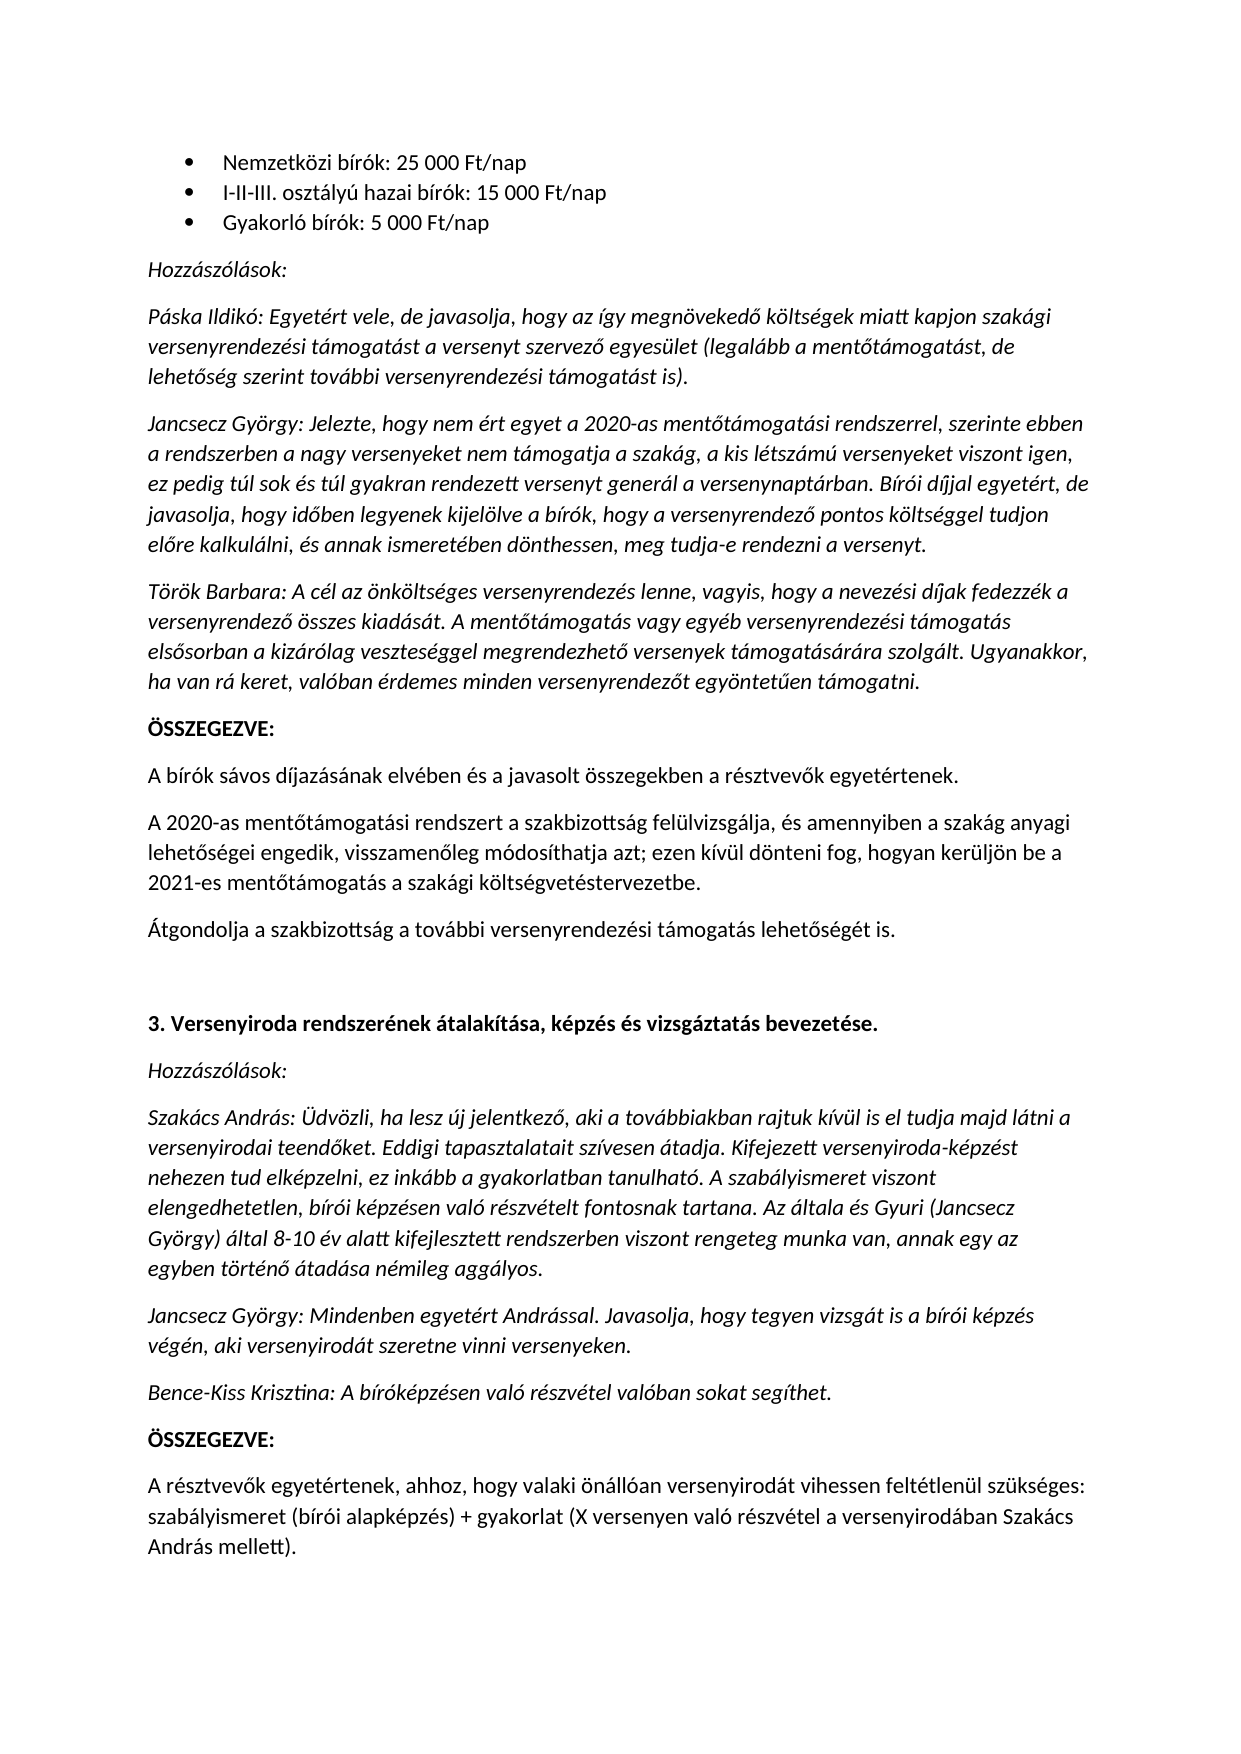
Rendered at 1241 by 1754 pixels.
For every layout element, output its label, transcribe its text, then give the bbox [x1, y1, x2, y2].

text Jancsecz György: Jelezte, hogy nem ért egyet a 2020-as mentőtámogatási rendszerrel, szerinte ebben a rendszerben a nagy versenyeket nem támogatja a szakág, a kis létszámú versenyeket viszont igen, ez pedig túl sok és túl gyakran rendezett versenyt generál a versenynaptárban. Bírói díjjal egyetért, de javasolja, hogy időben legyenek kijelölve a bírók, hogy a versenyrendező pontos költséggel tudjon előre kalkulálni, és annak ismeretében dönthessen, meg tudja-e rendezni a versenyt. [148, 409, 1093, 558]
list Gyakorló bírók: 5 000 Ft/nap [185, 208, 1093, 236]
text A 2020-as mentőtámogatási rendszert a szakbizottság felülvizsgálja, és amennyiben a szakág anyagi lehetőségei engedik, visszamenőleg módosíthatja azt; ezen kívül dönteni fog, hogyan kerüljön be a 2021-es mentőtámogatás a szakági költségvetéstervezetbe. [148, 808, 1093, 896]
text Páska Ildikó: Egyetért vele, de javasolja, hogy az így megnövekedő költségek miatt kapjon szakági versenyrendezési támogatást a versenyt szervező egyesület (legalább a mentőtámogatást, de lehetőség szerint további versenyrendezési támogatást is). [148, 302, 1093, 390]
text Átgondolja a szakbizottság a további versenyrendezési támogatás lehetőségét is. [148, 915, 1093, 943]
text ÖSSZEGEZVE: [148, 714, 1093, 742]
text Jancsecz György: Mindenben egyetért Andrással. Javasolja, hogy tegyen vizsgát is a bírói képzés végén, aki versenyirodát szeretne vinni versenyeken. [148, 1301, 1093, 1359]
list I-II-III. osztályú hazai bírók: 15 000 Ft/nap [185, 178, 1093, 206]
text Szakács András: Üdvözli, ha lesz új jelentkező, aki a továbbiakban rajtuk kívül is el tudja majd látni a versenyirodai teendőket. Eddigi tapasztalatait szívesen átadja. Kifejezett versenyiroda-képzést nehezen tud elképzelni, ez inkább a gyakorlatban tanulható. A szabályismeret viszont elengedhetetlen, bírói képzésen való részvételt fontosnak tartana. Az általa és Gyuri (Jancsecz György) által 8-10 év alatt kifejlesztett rendszerben viszont rengeteg munka van, annak egy az egyben történő átadása némileg aggályos. [148, 1103, 1093, 1282]
text A bírók sávos díjazásának elvében és a javasolt összegekben a résztvevők egyetértenek. [148, 761, 1093, 789]
text Hozzászólások: [148, 255, 1093, 283]
text Hozzászólások: [148, 1056, 1093, 1084]
text Bence-Kiss Krisztina: A bíróképzésen való részvétel valóban sokat segíthet. [148, 1378, 1093, 1406]
text 3. Versenyiroda rendszerének átalakítása, képzés és vizsgáztatás bevezetése. [148, 1009, 1093, 1037]
list Nemzetközi bírók: 25 000 Ft/nap [185, 148, 1093, 176]
text A résztvevők egyetértenek, ahhoz, hogy valaki önállóan versenyirodát vihessen feltétlenül szükséges: szabályismeret (bírói alapképzés) + gyakorlat (X versenyen való részvétel a versenyirodában Szakács András mellett). [148, 1472, 1093, 1560]
text Török Barbara: A cél az önköltséges versenyrendezés lenne, vagyis, hogy a nevezési díjak fedezzék a versenyrendező összes kiadását. A mentőtámogatás vagy egyéb versenyrendezési támogatás elsősorban a kizárólag veszteséggel megrendezhető versenyek támogatásárára szolgált. Ugyanakkor, ha van rá keret, valóban érdemes minden versenyrendezőt egyöntetűen támogatni. [148, 577, 1093, 695]
text ÖSSZEGEZVE: [148, 1425, 1093, 1453]
